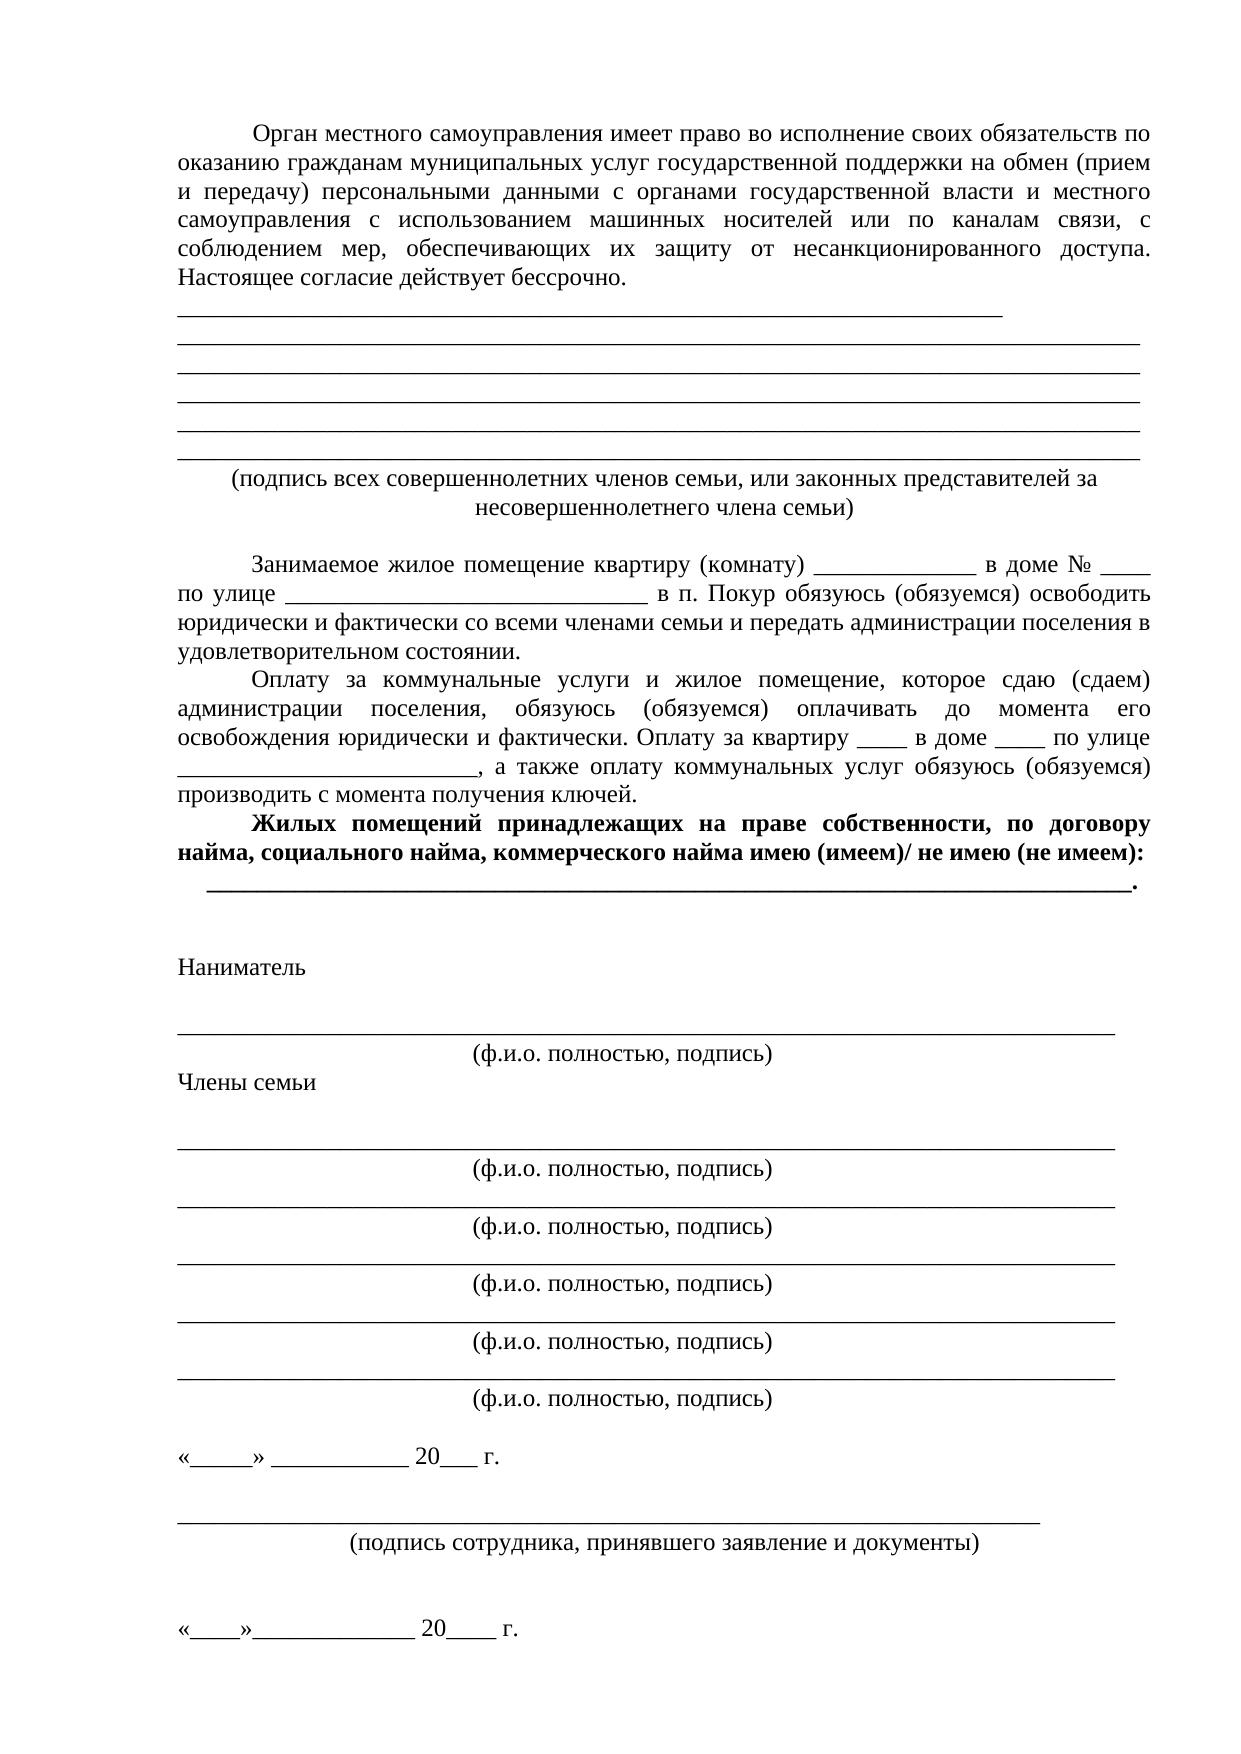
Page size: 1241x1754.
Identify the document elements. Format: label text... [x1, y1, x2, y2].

text (ф.и.о. полностью, подпись) [177, 1268, 1152, 1297]
text _____________________________________________________________________________ [177, 319, 1152, 348]
text ___________________________________________________________________________ [177, 1354, 1152, 1383]
text ___________________________________________________________________________ [177, 1009, 1152, 1038]
text (ф.и.о. полностью, подпись) [177, 1383, 1152, 1412]
text Наниматель [177, 952, 1152, 981]
text (ф.и.о. полностью, подпись) [177, 1326, 1152, 1354]
text __________________________________________________________________________. [207, 866, 1152, 894]
text ___________________________________________________________________________ [177, 1124, 1152, 1153]
text «_____» ___________ 20___ г. [177, 1441, 1152, 1469]
text Занимаемое жилое помещение квартиру (комнату) _____________ в доме № ____ по улице _____________________________ в п. Покур обязуюсь (обязуемся) освободить юридически и фактически со всеми членами семьи и передать администрации поселения в удовлетворительном состоянии. [177, 549, 1152, 664]
text _____________________________________________________________________________ [177, 348, 1152, 377]
text ___________________________________________________________________________ [177, 1182, 1152, 1211]
text Члены семьи [177, 1067, 1152, 1096]
text Жилых помещений принадлежащих на праве собственности, по договору найма, социального найма, коммерческого найма имею (имеем)/ не имею (не имеем): [177, 808, 1152, 866]
text (ф.и.о. полностью, подпись) [177, 1153, 1152, 1182]
text (подпись всех совершеннолетних членов семьи, или законных представителей за несовершеннолетнего члена семьи) [177, 463, 1152, 521]
text ___________________________________________________________________________ [177, 1297, 1152, 1326]
text ___________________________________________________________________________ [177, 1239, 1152, 1268]
text (ф.и.о. полностью, подпись) [177, 1211, 1152, 1239]
text (ф.и.о. полностью, подпись) [177, 1038, 1152, 1067]
text _____________________________________________________________________ [177, 1498, 1152, 1527]
text Орган местного самоуправления имеет право во исполнение своих обязательств по оказанию гражданам муниципальных услуг государственной поддержки на обмен (прием и передачу) персональными данными с органами государственной власти и местного самоуправления с использованием машинных носителей или по каналам связи, с соблюдением мер, обеспечивающих их защиту от несанкционированного доступа. Настоящее согласие действует бессрочно. [177, 118, 1152, 291]
text Оплату за коммунальные услуги и жилое помещение, которое сдаю (сдаем) администрации поселения, обязуюсь (обязуемся) оплачивать до момента его освобождения юридически и фактически. Оплату за квартиру ____ в доме ____ по улице ________________________, а также оплату коммунальных услуг обязуюсь (обязуемся) производить с момента получения ключей. [177, 664, 1152, 808]
text _____________________________________________________________________________ [177, 434, 1152, 463]
text «____»_____________ 20____ г. [177, 1613, 1152, 1642]
text __________________________________________________________________ [177, 291, 1152, 319]
text (подпись сотрудника, принявшего заявление и документы) [177, 1527, 1152, 1556]
text __________________________________________________________________________________________________________________________________________________________ [177, 377, 1152, 434]
